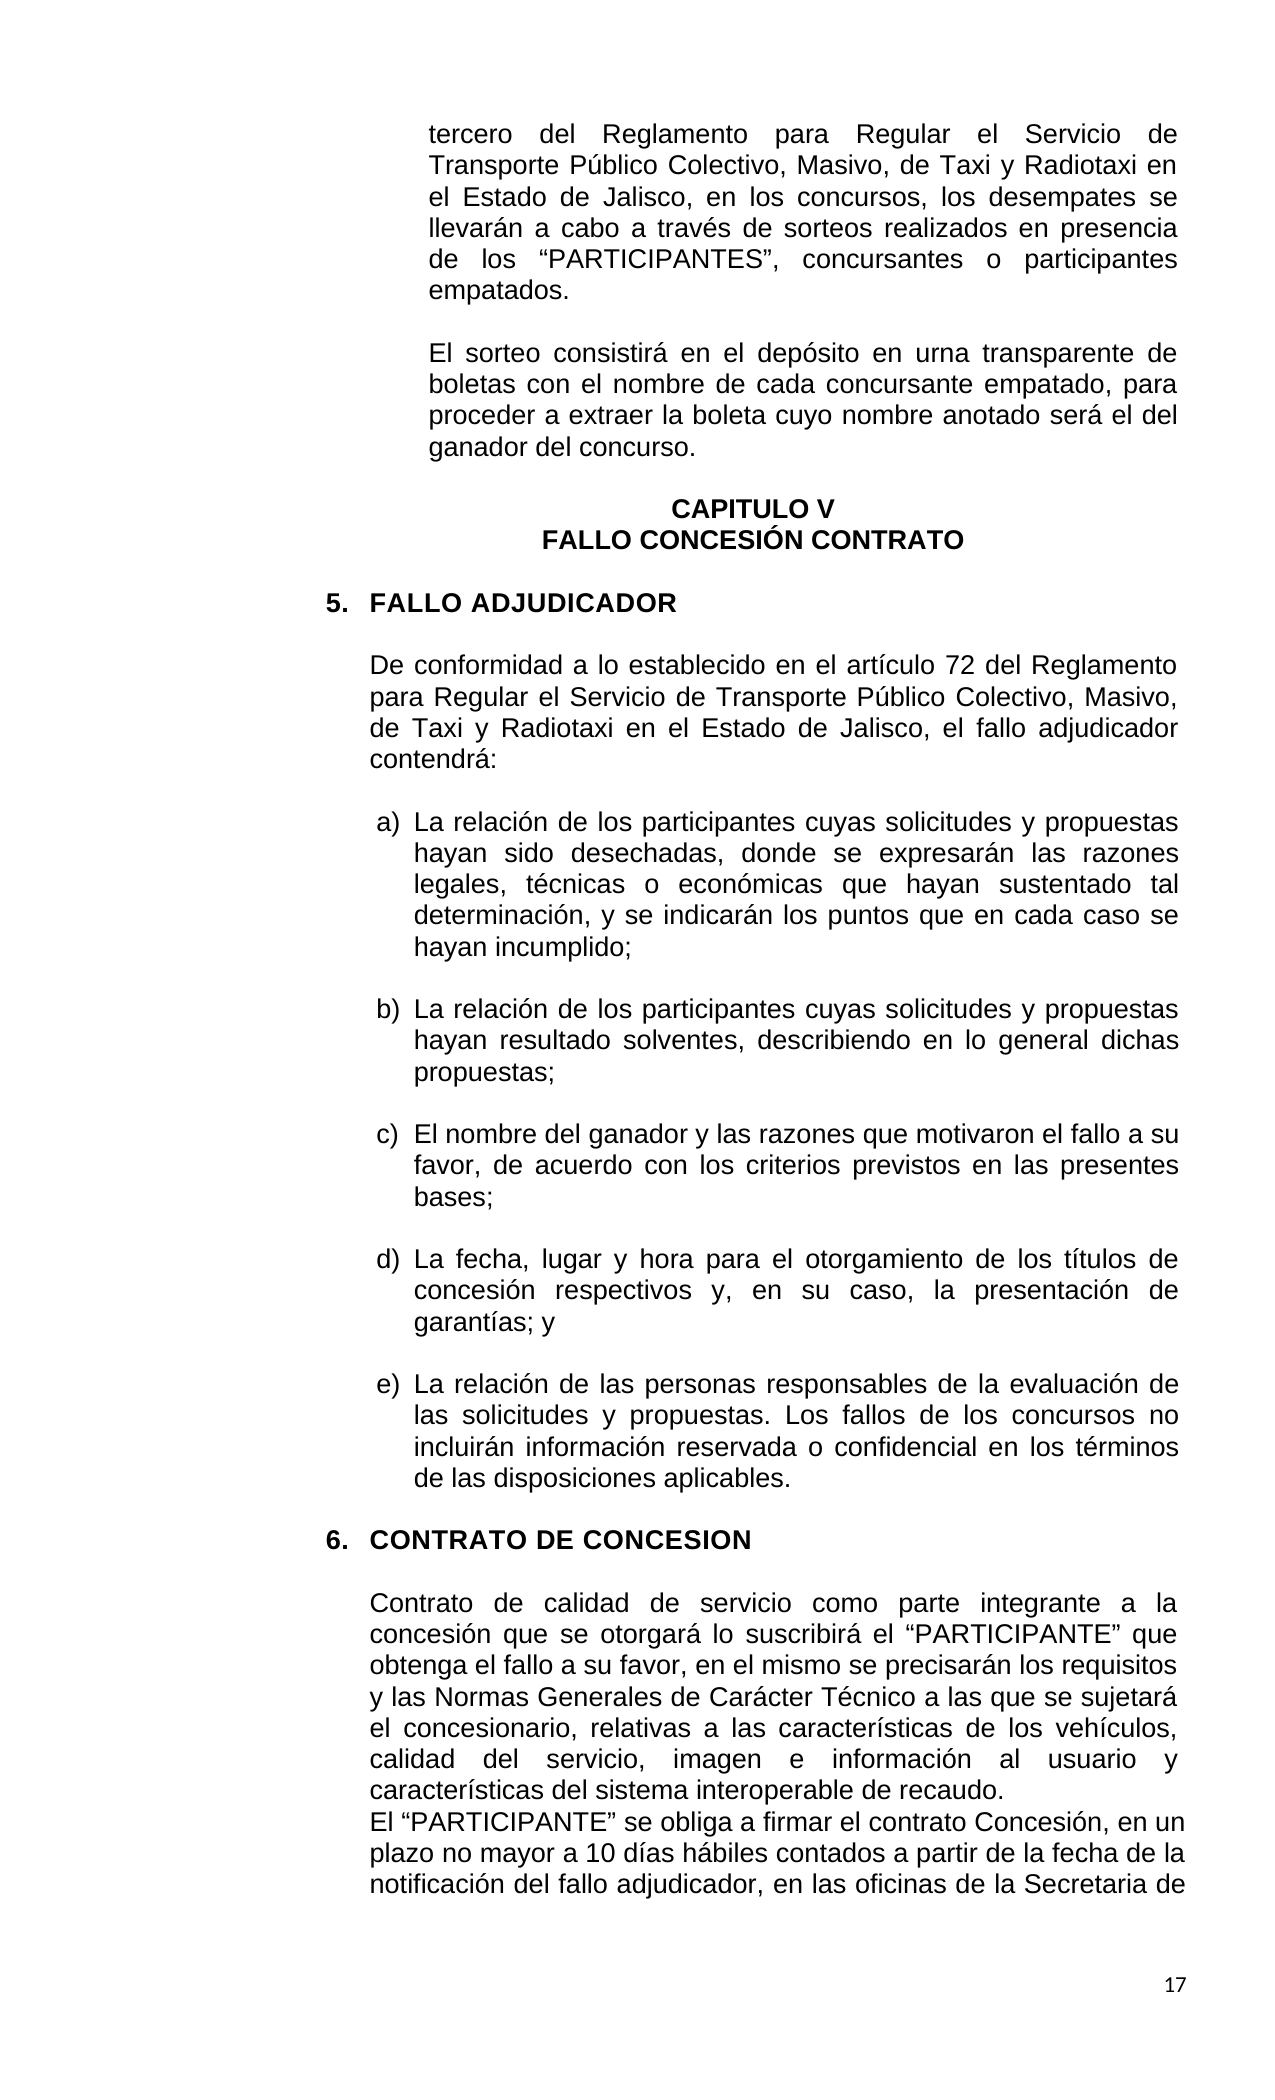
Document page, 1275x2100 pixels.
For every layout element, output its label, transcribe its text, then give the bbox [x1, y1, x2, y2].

text El sorteo consistirá en el depósito en urna transparente de boletas con el nombre de cada concursante empatado, para proceder a extraer la boleta cuyo nombre anotado será el del ganador del concurso. [428, 337, 1178, 462]
list La fecha, lugar y hora para el otorgamiento de los títulos de concesión respectivos y, en su caso, la presentación de garantías; y [376, 1243, 1180, 1337]
text De conformidad a lo establecido en el artículo 72 del Reglamento para Regular el Servicio de Transporte Público Colectivo, Masivo, de Taxi y Radiotaxi en el Estado de Jalisco, el fallo adjudicador contendrá: [369, 649, 1178, 774]
list La relación de los participantes cuyas solicitudes y propuestas hayan resultado solventes, describiendo en lo general dichas propuestas; [376, 993, 1180, 1087]
list CONTRATO DE CONCESION [326, 1524, 1188, 1556]
list La relación de los participantes cuyas solicitudes y propuestas hayan sido desechadas, donde se expresarán las razones legales, técnicas o económicas que hayan sustentado tal determinación, y se indicarán los puntos que en cada caso se hayan incumplido; [376, 806, 1180, 962]
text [428, 118, 1178, 306]
list La relación de las personas responsables de la evaluación de las solicitudes y propuestas. Los fallos de los concursos no incluirán información reservada o confidencial en los términos de las disposiciones aplicables. [376, 1368, 1180, 1493]
list El nombre del ganador y las razones que motivaron el fallo a su favor, de acuerdo con los criterios previstos en las presentes bases; [376, 1118, 1180, 1212]
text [369, 1806, 1186, 1899]
text Contrato de calidad de servicio como parte integrante a la concesión que se otorgará lo suscribirá el “PARTICIPANTE” que obtenga el fallo a su favor, en el mismo se precisarán los requisitos y las Normas Generales de Carácter Técnico a las que se sujetará el concesionario, relativas a las características de los vehículos, calidad del servicio, imagen e información al usuario y características del sistema interoperable de recaudo. [369, 1587, 1178, 1806]
list FALLO ADJUDICADOR [326, 587, 1188, 618]
text CAPITULO V [325, 493, 1181, 524]
text FALLO CONCESIÓN CONTRATO [325, 524, 1181, 556]
